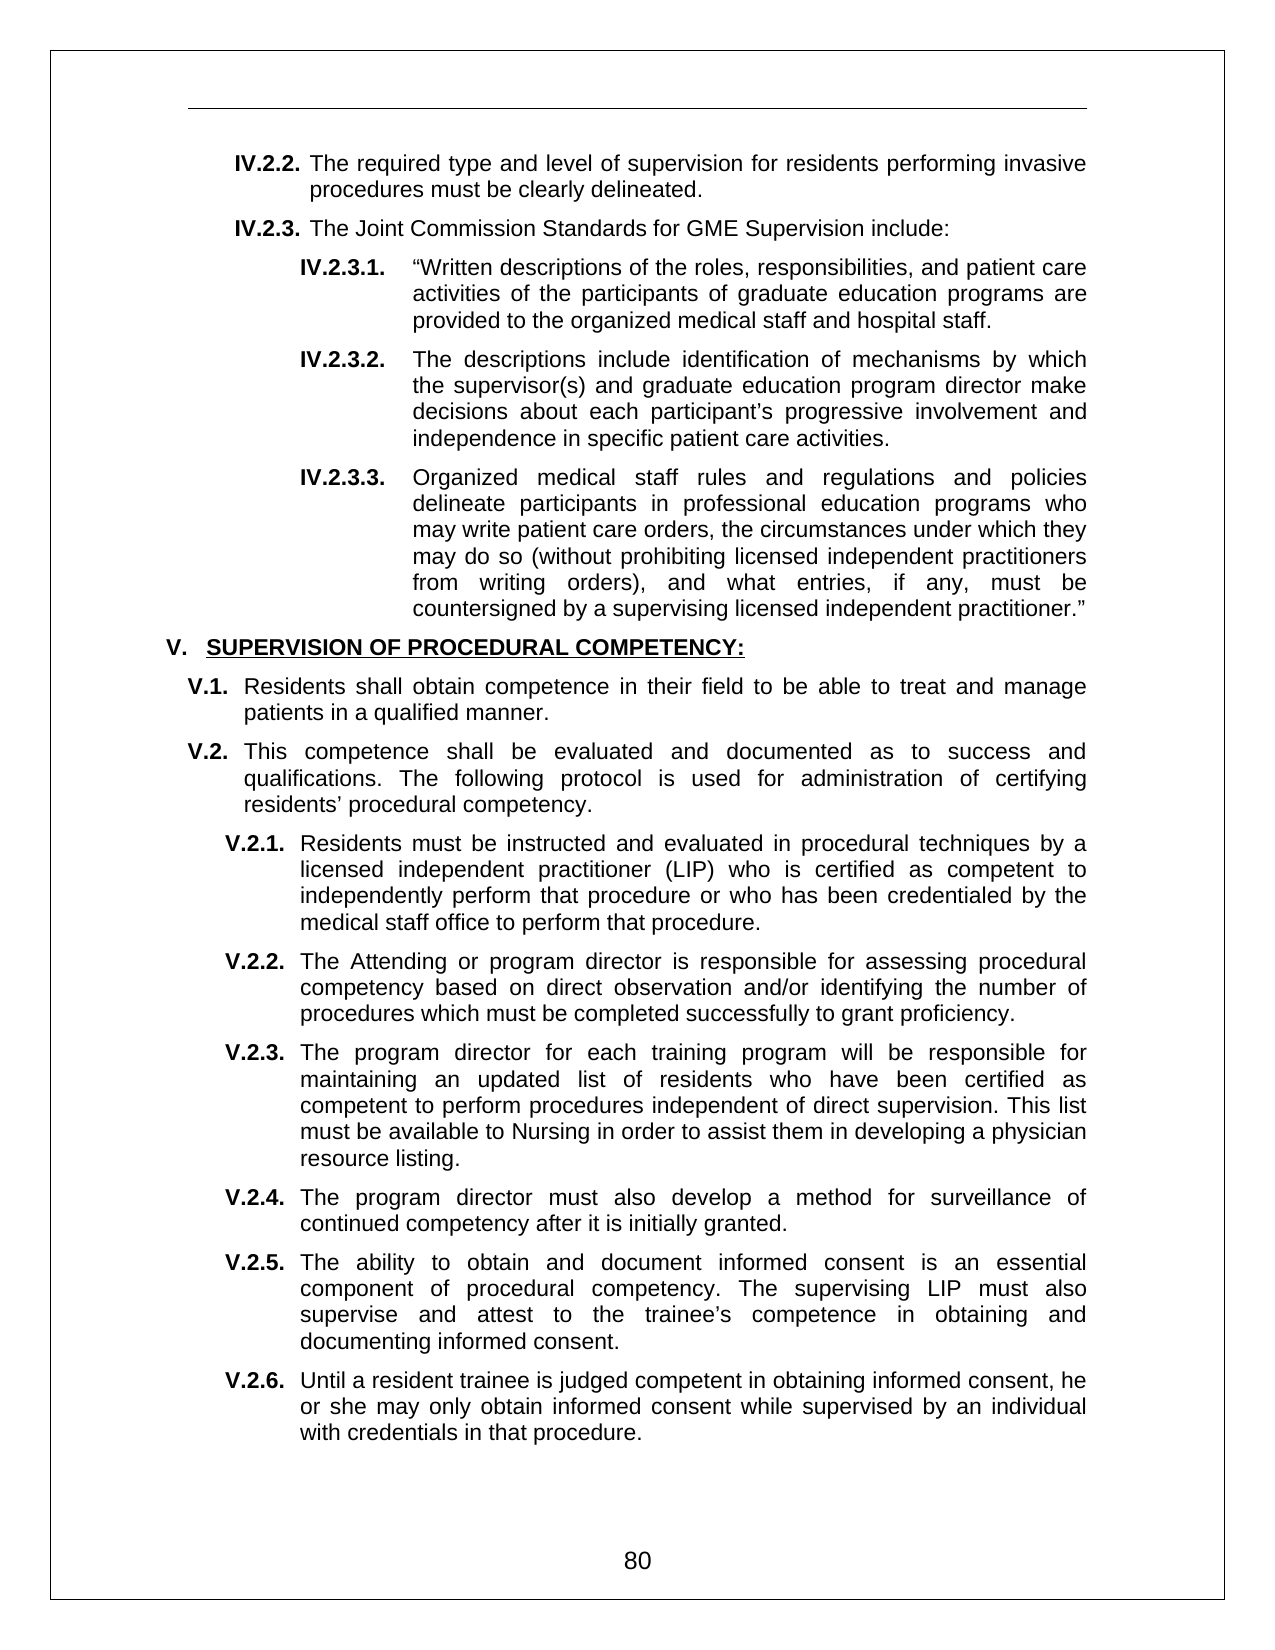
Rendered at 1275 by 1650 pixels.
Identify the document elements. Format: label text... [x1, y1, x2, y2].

list Until a resident trainee is judged competent in obtaining informed consent, he or she may only obtain informed consent while supervised by an individual with credentials in that procedure. [225, 1367, 1087, 1446]
list The program director must also develop a method for surveillance of continued competency after it is initially granted. [225, 1183, 1087, 1236]
list “Written descriptions of the roles, responsibilities, and patient care activities of the participants of graduate education programs are provided to the organized medical staff and hospital staff. [300, 254, 1087, 333]
list The Attending or program director is responsible for assessing procedural competency based on direct observation and/or identifying the number of procedures which must be completed successfully to grant proficiency. [225, 948, 1087, 1027]
list The descriptions include identification of mechanisms by which the supervisor(s) and graduate education program director make decisions about each participant’s progressive involvement and independence in specific patient care activities. [300, 346, 1087, 451]
list Residents shall obtain competence in their field to be able to treat and manage patients in a qualified manner. [187, 673, 1087, 726]
list The Joint Commission Standards for GME Supervision include: [234, 215, 1087, 242]
list The program director for each training program will be responsible for maintaining an updated list of residents who have been certified as competent to perform procedures independent of direct supervision. This list must be available to Nursing in order to assist them in developing a physician resource listing. [225, 1039, 1087, 1171]
list Residents must be instructed and evaluated in procedural techniques by a licensed independent practitioner (LIP) who is certified as competent to independently perform that procedure or who has been credentialed by the medical staff office to perform that procedure. [225, 830, 1087, 935]
list The required type and level of supervision for residents performing invasive procedures must be clearly delineated. [234, 150, 1087, 203]
list SUPERVISION OF PROCEDURAL COMPETENCY: [187, 634, 1087, 661]
list This competence shall be evaluated and documented as to success and qualifications. The following protocol is used for administration of certifying residents’ procedural competency. [187, 738, 1087, 817]
list The ability to obtain and document informed consent is an essential component of procedural competency. The supervising LIP must also supervise and attest to the trainee’s competence in obtaining and documenting informed consent. [225, 1249, 1087, 1354]
list Organized medical staff rules and regulations and policies delineate participants in professional education programs who may write patient care orders, the circumstances under which they may do so (without prohibiting licensed independent practitioners from writing orders), and what entries, if any, must be countersigned by a supervising licensed independent practitioner.” [300, 463, 1087, 622]
